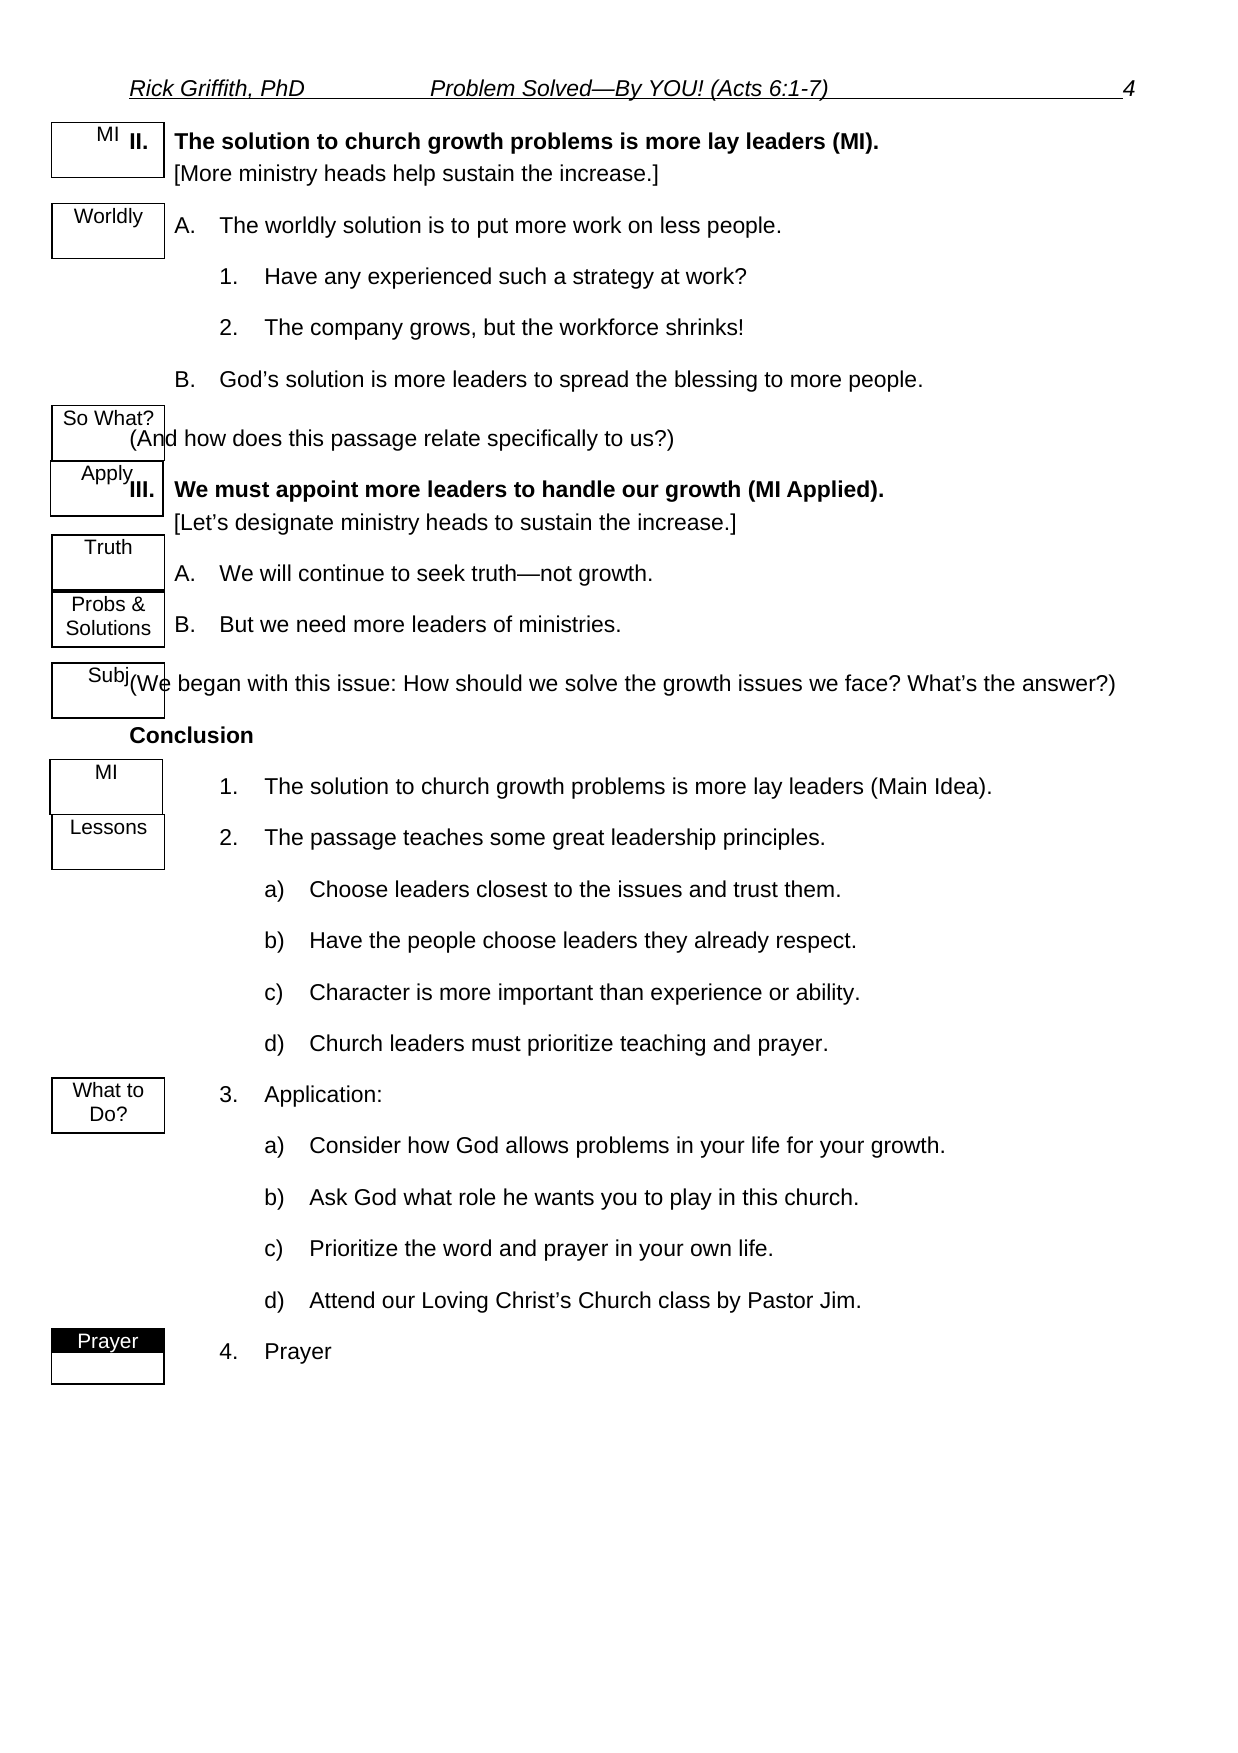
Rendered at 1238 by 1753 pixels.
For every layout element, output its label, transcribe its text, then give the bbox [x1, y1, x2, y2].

text [Let’s designate ministry heads to sustain the increase.] [173, 509, 1172, 535]
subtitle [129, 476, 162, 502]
subtitle The company grows, but the workforce shrinks! [219, 314, 1172, 341]
subtitle Choose leaders closest to the issues and trust them. [264, 876, 1172, 902]
subtitle III. We must appoint more leaders to handle our growth (MI Applied). [164, 476, 1172, 502]
subtitle Attend our Loving Christ’s Church class by Pastor Jim. [264, 1287, 1172, 1313]
subtitle Church leaders must prioritize teaching and prayer. [264, 1030, 1172, 1056]
subtitle Prayer [219, 1338, 1172, 1364]
subtitle Ask God what role he wants you to play in this church. [264, 1184, 1172, 1210]
text (And how does this passage relate specifically to us?) [165, 425, 1172, 451]
subtitle Conclusion [129, 722, 1172, 748]
subtitle Prioritize the word and prayer in your own life. [264, 1235, 1172, 1262]
text (We began with this issue: How should we solve the growth issues we face? What’s the answer?) [165, 670, 1172, 697]
subtitle We will continue to seek truth—not growth. [174, 560, 1172, 586]
subtitle God’s solution is more leaders to spread the blessing to more people. [174, 366, 1172, 392]
subtitle Consider how God allows problems in your life for your growth. [264, 1132, 1172, 1159]
subtitle The worldly solution is to put more work on less people. [174, 212, 1172, 238]
subtitle Have any experienced such a strategy at work? [219, 263, 1172, 289]
subtitle Application: [219, 1081, 1172, 1107]
subtitle The solution to church growth problems is more lay leaders (Main Idea). [219, 773, 1172, 799]
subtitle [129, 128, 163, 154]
subtitle Have the people choose leaders they already respect. [264, 927, 1172, 953]
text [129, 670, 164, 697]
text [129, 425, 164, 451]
text [More ministry heads help sustain the increase.] [173, 160, 1172, 187]
subtitle II. The solution to church growth problems is more lay leaders (MI). [165, 128, 1172, 154]
subtitle The passage teaches some great leadership principles. [219, 824, 1172, 851]
subtitle Character is more important than experience or ability. [264, 978, 1172, 1005]
subtitle But we need more leaders of ministries. [174, 611, 1172, 638]
